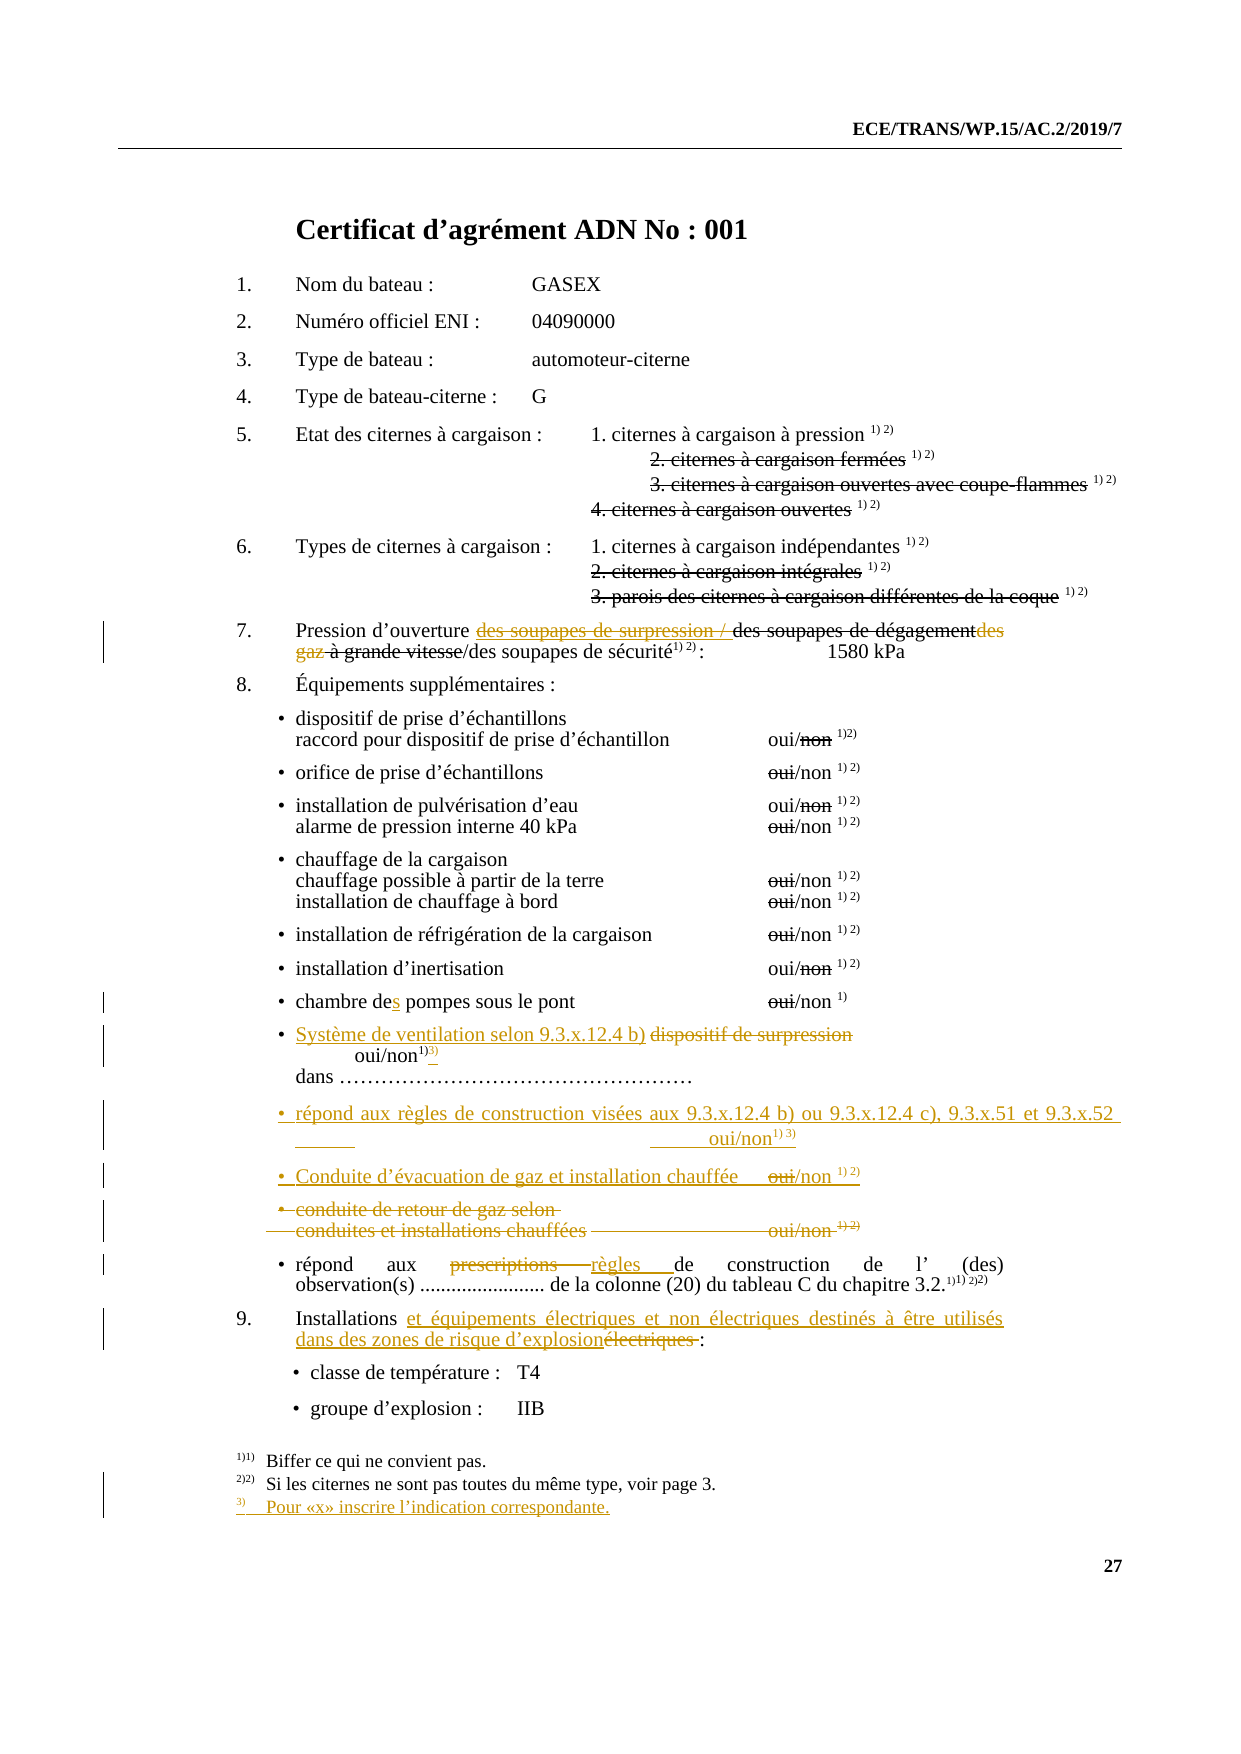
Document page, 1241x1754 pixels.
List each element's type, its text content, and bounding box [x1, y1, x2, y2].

list chambre de pompes sous le pont oui/non 1) [278, 992, 1004, 1013]
list groupe d’explosion : IIB [292, 1396, 1004, 1420]
list chauffage possible à partir de la terre oui/non 1) 2) [266, 871, 1122, 892]
list orifice de prise d’échantillons oui/non 1) 2) [278, 763, 1004, 783]
text 4. citernes à cargaison ouvertes 1) 2) [502, 496, 1122, 521]
list installation de pulvérisation d’eau oui/non 1) 2) [278, 796, 1004, 817]
list raccord pour dispositif de prise d’échantillon oui/non 1)2) [266, 729, 1122, 750]
text 3. parois des citernes à cargaison différentes de la coque 1) 2) [502, 583, 1122, 608]
text Certificat d’agrément ADN No : 001 [236, 215, 1004, 246]
text 1. Nom du bateau : GASEX [236, 271, 1004, 296]
list classe de température : T4 [292, 1363, 1004, 1383]
text 2. citernes à cargaison fermées 1) 2) [591, 446, 1122, 471]
text 4. Type de bateau-citerne : G [236, 383, 1004, 408]
list oui/non1) dans …………………………………………… [278, 1025, 1004, 1088]
text 3. Type de bateau : automoteur-citerne [236, 346, 1004, 371]
list installation d’inertisation oui/non 1) 2) [278, 958, 1004, 979]
text 3. citernes à cargaison ouvertes avec coupe-flammes 1) 2) [591, 471, 1122, 496]
list installation de réfrigération de la cargaison oui/non 1) 2) [278, 925, 1004, 946]
list alarme de pression interne 40 kPa oui/non 1) 2) [207, 817, 1122, 838]
list chauffage de la cargaison [278, 850, 1004, 871]
text 8. Équipements supplémentaires : [236, 675, 1004, 696]
text 5. Etat des citernes à cargaison : 1. citernes à cargaison à pression 1) 2) [236, 421, 1004, 446]
text 7. Pression d’ouverture des soupapes de dégagement à grande vitesse/des soupapes de sécurité1) 2) : 1580 kPa [236, 621, 1004, 663]
text 6. Types de citernes à cargaison : 1. citernes à cargaison indépendantes 1) 2) [236, 533, 1004, 558]
list dispositif de prise d’échantillons [278, 708, 1004, 729]
text 9. Installations : [236, 1308, 1004, 1350]
list installation de chauffage à bord oui/non 1) 2) [266, 892, 1122, 913]
text 2. Numéro officiel ENI : 04090000 [236, 308, 1004, 333]
text 2. citernes à cargaison intégrales 1) 2) [502, 558, 1122, 583]
list répond aux de construction de l’ (des) observation(s) ........................ de la colonne (20) du tableau C du chapitre 3.2.1) 2) [278, 1254, 1004, 1296]
